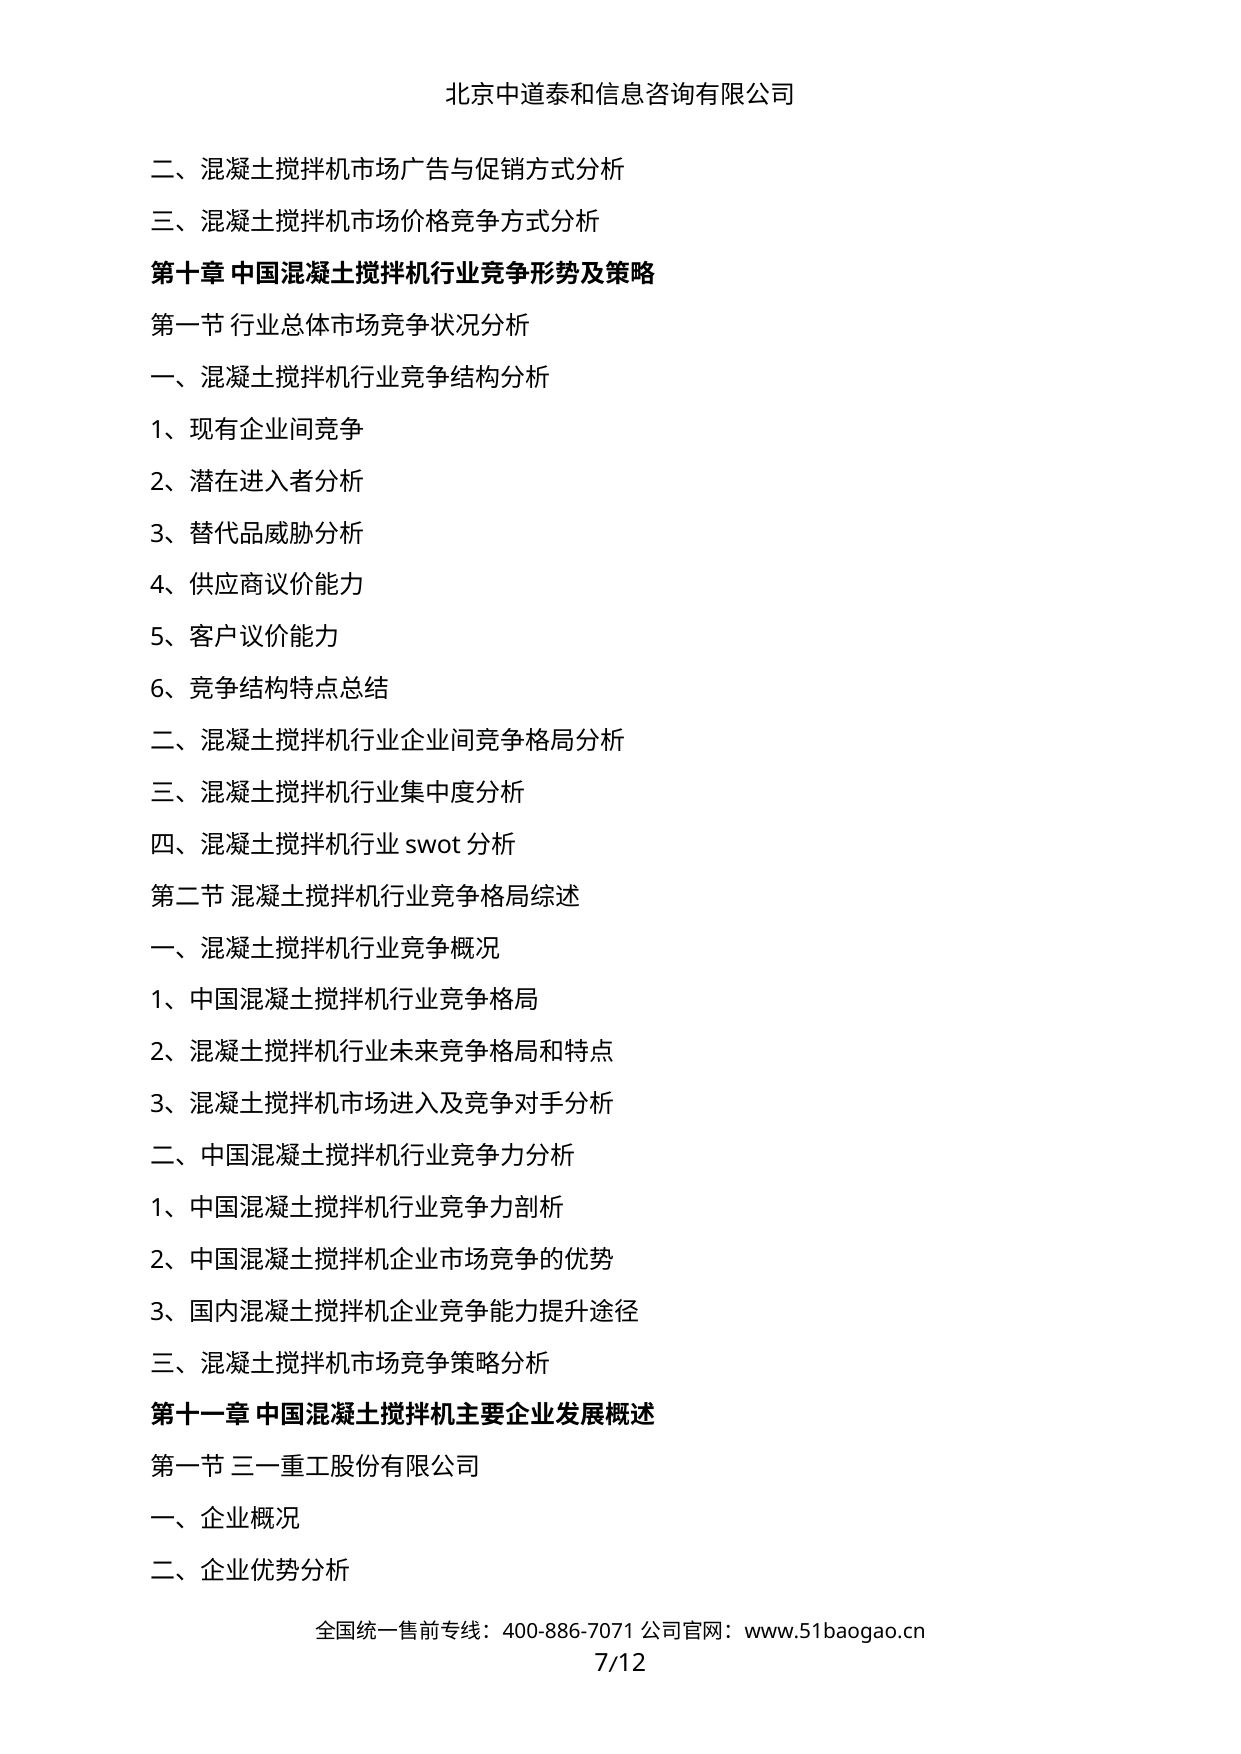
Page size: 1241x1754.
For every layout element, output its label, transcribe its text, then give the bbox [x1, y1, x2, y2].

text 1、中国混凝土搅拌机行业竞争力剖析 [150, 1187, 1090, 1224]
text 第一节 三一重工股份有限公司 [150, 1447, 1090, 1483]
text 二、混凝土搅拌机行业企业间竞争格局分析 [150, 721, 1090, 757]
text 第十章 中国混凝土搅拌机行业竞争形势及策略 [150, 254, 1090, 290]
text 一、混凝土搅拌机行业竞争概况 [150, 928, 1090, 964]
text 3、混凝土搅拌机市场进入及竞争对手分析 [150, 1084, 1090, 1120]
text 5、客户议价能力 [150, 617, 1090, 653]
text 四、混凝土搅拌机行业swot分析 [150, 824, 1090, 861]
text 2、混凝土搅拌机行业未来竞争格局和特点 [150, 1032, 1090, 1068]
text 3、国内混凝土搅拌机企业竞争能力提升途径 [150, 1291, 1090, 1327]
text 2、中国混凝土搅拌机企业市场竞争的优势 [150, 1239, 1090, 1276]
text 二、企业优势分析 [150, 1551, 1090, 1587]
text 第一节 行业总体市场竞争状况分析 [150, 306, 1090, 342]
text 二、混凝土搅拌机市场广告与促销方式分析 [150, 150, 1090, 186]
text 三、混凝土搅拌机市场竞争策略分析 [150, 1343, 1090, 1379]
text 第十一章 中国混凝土搅拌机主要企业发展概述 [150, 1395, 1090, 1431]
text 第二节 混凝土搅拌机行业竞争格局综述 [150, 876, 1090, 912]
text 三、混凝土搅拌机行业集中度分析 [150, 772, 1090, 809]
text 一、混凝土搅拌机行业竞争结构分析 [150, 357, 1090, 394]
text 2、潜在进入者分析 [150, 461, 1090, 497]
text 三、混凝土搅拌机市场价格竞争方式分析 [150, 202, 1090, 238]
text 3、替代品威胁分析 [150, 513, 1090, 549]
text 1、现有企业间竞争 [150, 409, 1090, 446]
text 1、中国混凝土搅拌机行业竞争格局 [150, 980, 1090, 1016]
text 6、竞争结构特点总结 [150, 669, 1090, 705]
text 二、中国混凝土搅拌机行业竞争力分析 [150, 1136, 1090, 1172]
text 一、企业概况 [150, 1499, 1090, 1535]
text 4、供应商议价能力 [150, 565, 1090, 601]
